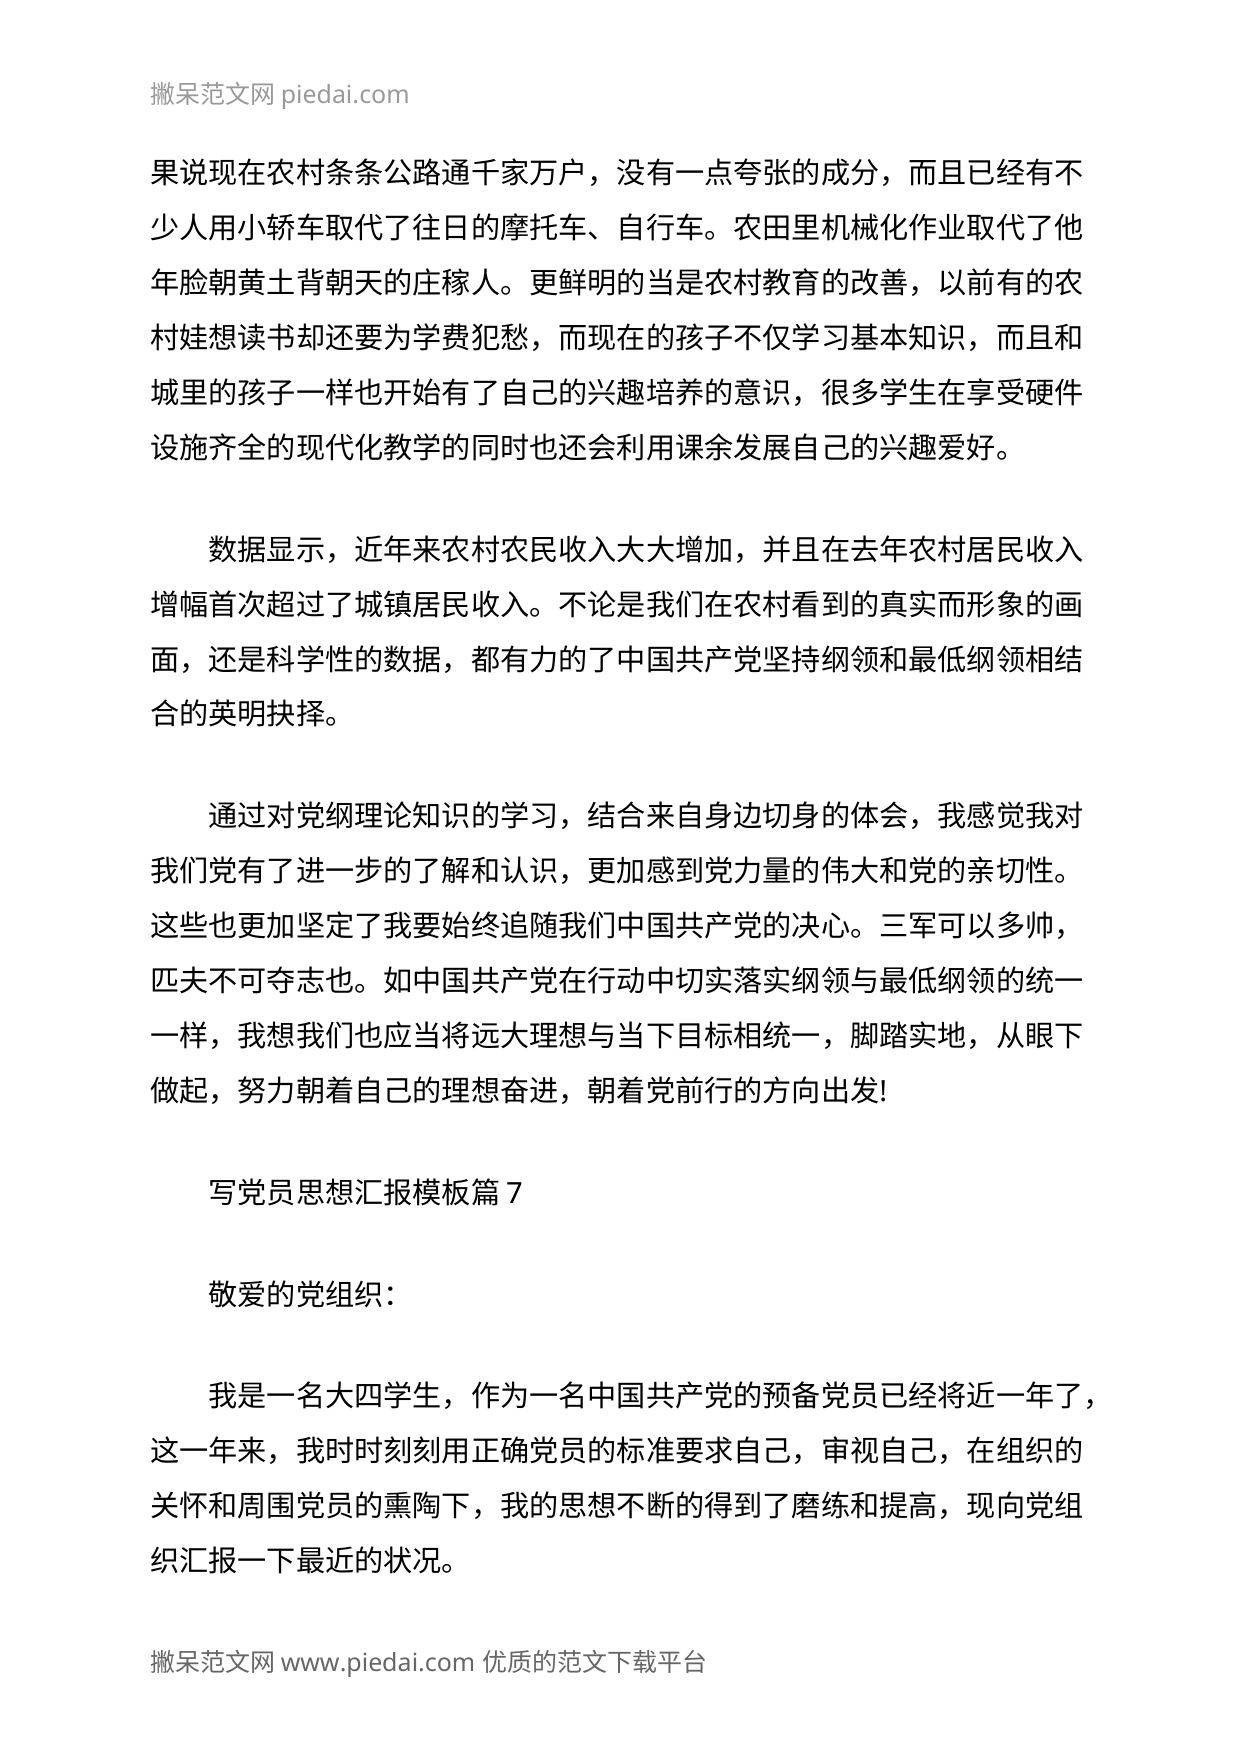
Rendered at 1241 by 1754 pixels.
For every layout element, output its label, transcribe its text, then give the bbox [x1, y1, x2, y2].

text 写党员思想汇报模板篇7 [150, 1169, 1090, 1212]
text 通过对党纲理论知识的学习，结合来自身边切身的体会，我感觉我对我们党有了进一步的了解和认识，更加感到党力量的伟大和党的亲切性。这些也更加坚定了我要始终追随我们中国共产党的决心。三军可以多帅，匹夫不可夺志也。如中国共产党在行动中切实落实纲领与最低纲领的统一一样，我想我们也应当将远大理想与当下目标相统一，脚踏实地，从眼下做起，努力朝着自己的理想奋进，朝着党前行的方向出发! [150, 793, 1090, 1109]
text 敬爱的党组织： [150, 1271, 1090, 1313]
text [150, 150, 1090, 467]
text 数据显示，近年来农村农民收入大大增加，并且在去年农村居民收入增幅首次超过了城镇居民收入。不论是我们在农村看到的真实而形象的画面，还是科学性的数据，都有力的了中国共产党坚持纲领和最低纲领相结合的英明抉择。 [150, 526, 1090, 733]
text 我是一名大四学生，作为一名中国共产党的预备党员已经将近一年了，这一年来，我时时刻刻用正确党员的标准要求自己，审视自己，在组织的关怀和周围党员的熏陶下，我的思想不断的得到了磨练和提高，现向党组织汇报一下最近的状况。 [150, 1373, 1090, 1580]
